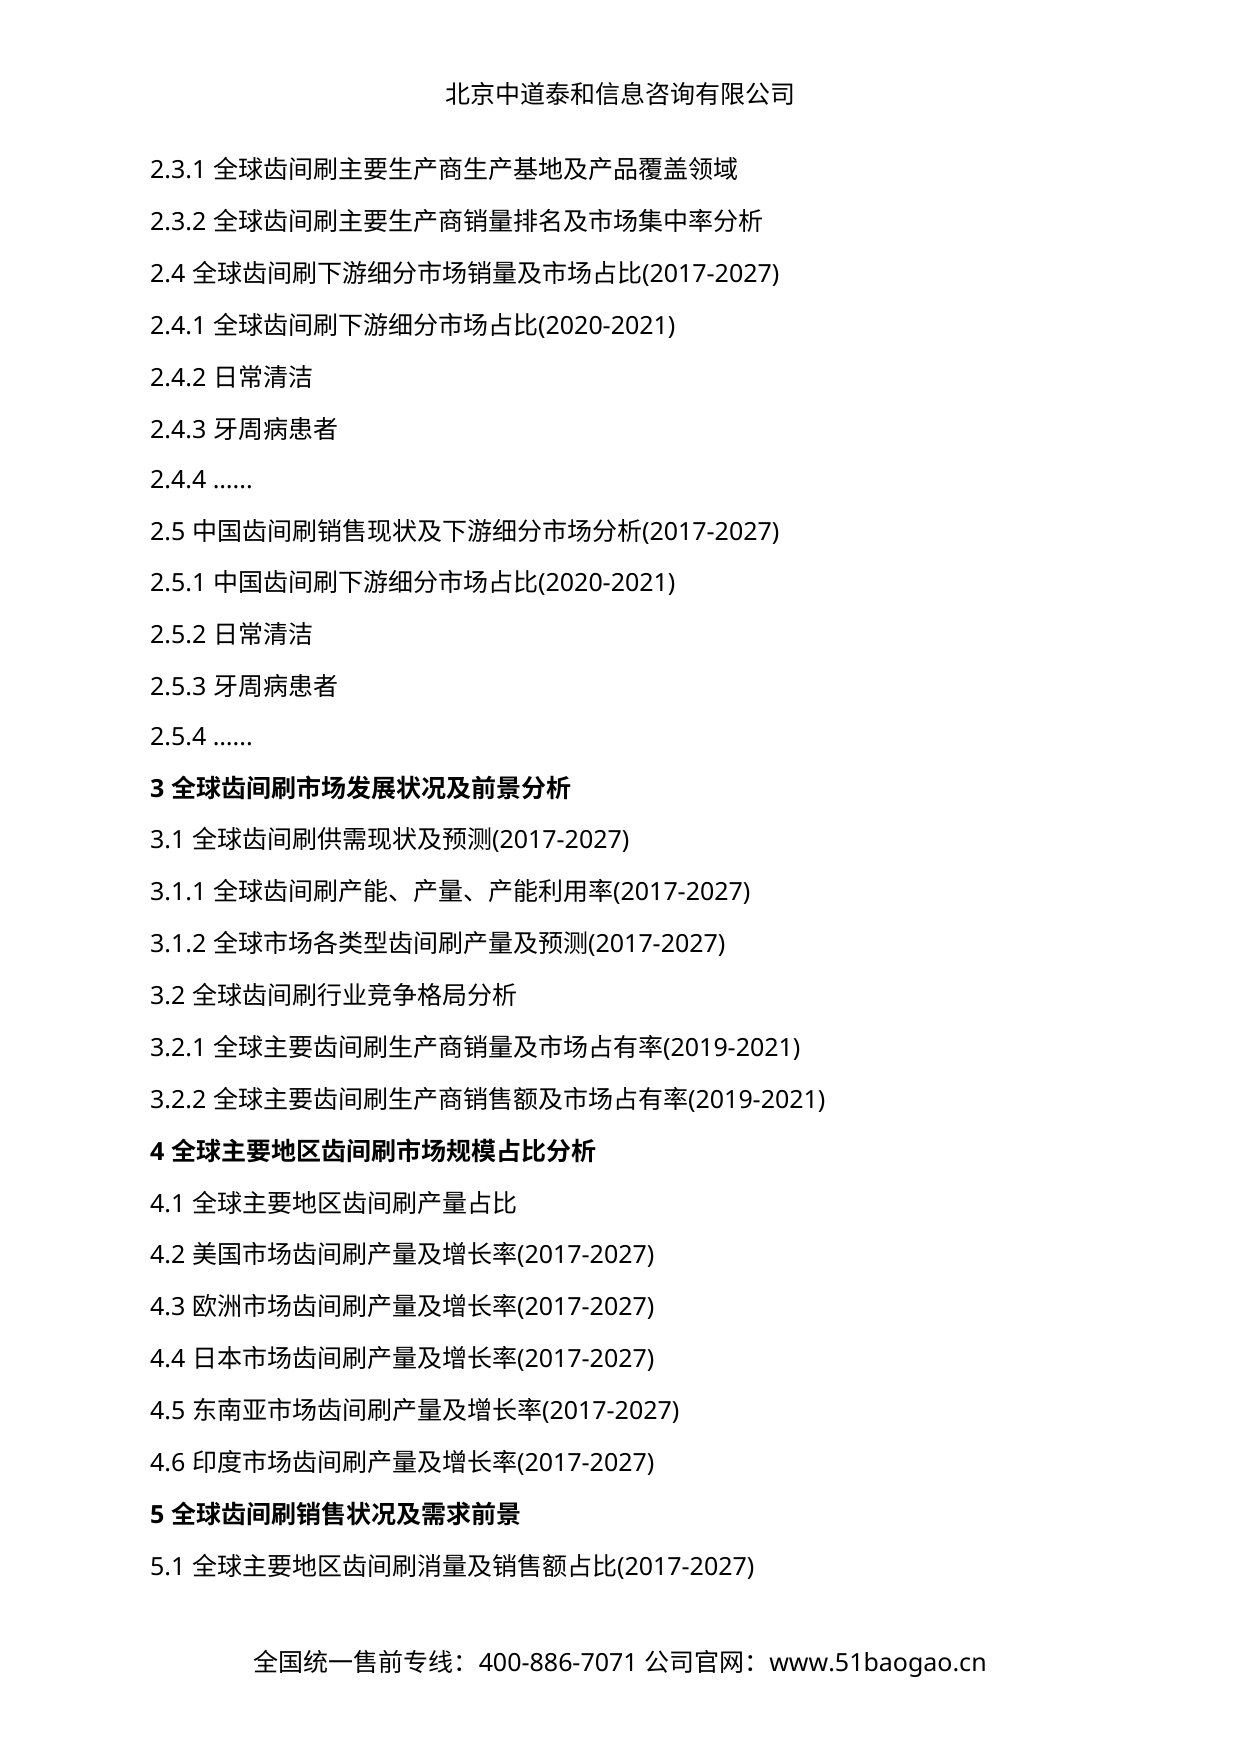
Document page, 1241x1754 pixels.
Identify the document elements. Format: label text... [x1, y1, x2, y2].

text 5.1 全球主要地区齿间刷消量及销售额占比(2017-2027) [150, 1546, 1090, 1582]
text 2.5.3 牙周病患者 [150, 667, 1090, 703]
text 3.1.1 全球齿间刷产能、产量、产能利用率(2017-2027) [150, 872, 1090, 908]
text 4.6 印度市场齿间刷产量及增长率(2017-2027) [150, 1442, 1090, 1479]
text 5 全球齿间刷销售状况及需求前景 [150, 1494, 1090, 1531]
text 4.1 全球主要地区齿间刷产量占比 [150, 1183, 1090, 1219]
text 2.4.3 牙周病患者 [150, 409, 1090, 446]
text 3.1.2 全球市场各类型齿间刷产量及预测(2017-2027) [150, 924, 1090, 960]
text 2.4.1 全球齿间刷下游细分市场占比(2020-2021) [150, 306, 1090, 342]
text 3.1 全球齿间刷供需现状及预测(2017-2027) [150, 820, 1090, 856]
text 2.3.1 全球齿间刷主要生产商生产基地及产品覆盖领域 [150, 150, 1090, 186]
text 2.4.4 …... [150, 461, 1090, 495]
text 2.4 全球齿间刷下游细分市场销量及市场占比(2017-2027) [150, 254, 1090, 290]
text 2.3.2 全球齿间刷主要生产商销量排名及市场集中率分析 [150, 202, 1090, 238]
text 3.2.1 全球主要齿间刷生产商销量及市场占有率(2019-2021) [150, 1027, 1090, 1064]
text 4.2 美国市场齿间刷产量及增长率(2017-2027) [150, 1235, 1090, 1271]
text 4.3 欧洲市场齿间刷产量及增长率(2017-2027) [150, 1287, 1090, 1323]
text 4 全球主要地区齿间刷市场规模占比分析 [150, 1131, 1090, 1167]
text 2.5.4 …... [150, 718, 1090, 752]
text 3.2.2 全球主要齿间刷生产商销售额及市场占有率(2019-2021) [150, 1079, 1090, 1116]
text 4.4 日本市场齿间刷产量及增长率(2017-2027) [150, 1339, 1090, 1375]
text 2.5.1 中国齿间刷下游细分市场占比(2020-2021) [150, 563, 1090, 599]
text 2.5.2 日常清洁 [150, 615, 1090, 651]
text 3 全球齿间刷市场发展状况及前景分析 [150, 768, 1090, 804]
text 2.5 中国齿间刷销售现状及下游细分市场分析(2017-2027) [150, 511, 1090, 547]
text 2.4.2 日常清洁 [150, 357, 1090, 394]
text 4.5 东南亚市场齿间刷产量及增长率(2017-2027) [150, 1391, 1090, 1427]
text 3.2 全球齿间刷行业竞争格局分析 [150, 976, 1090, 1012]
